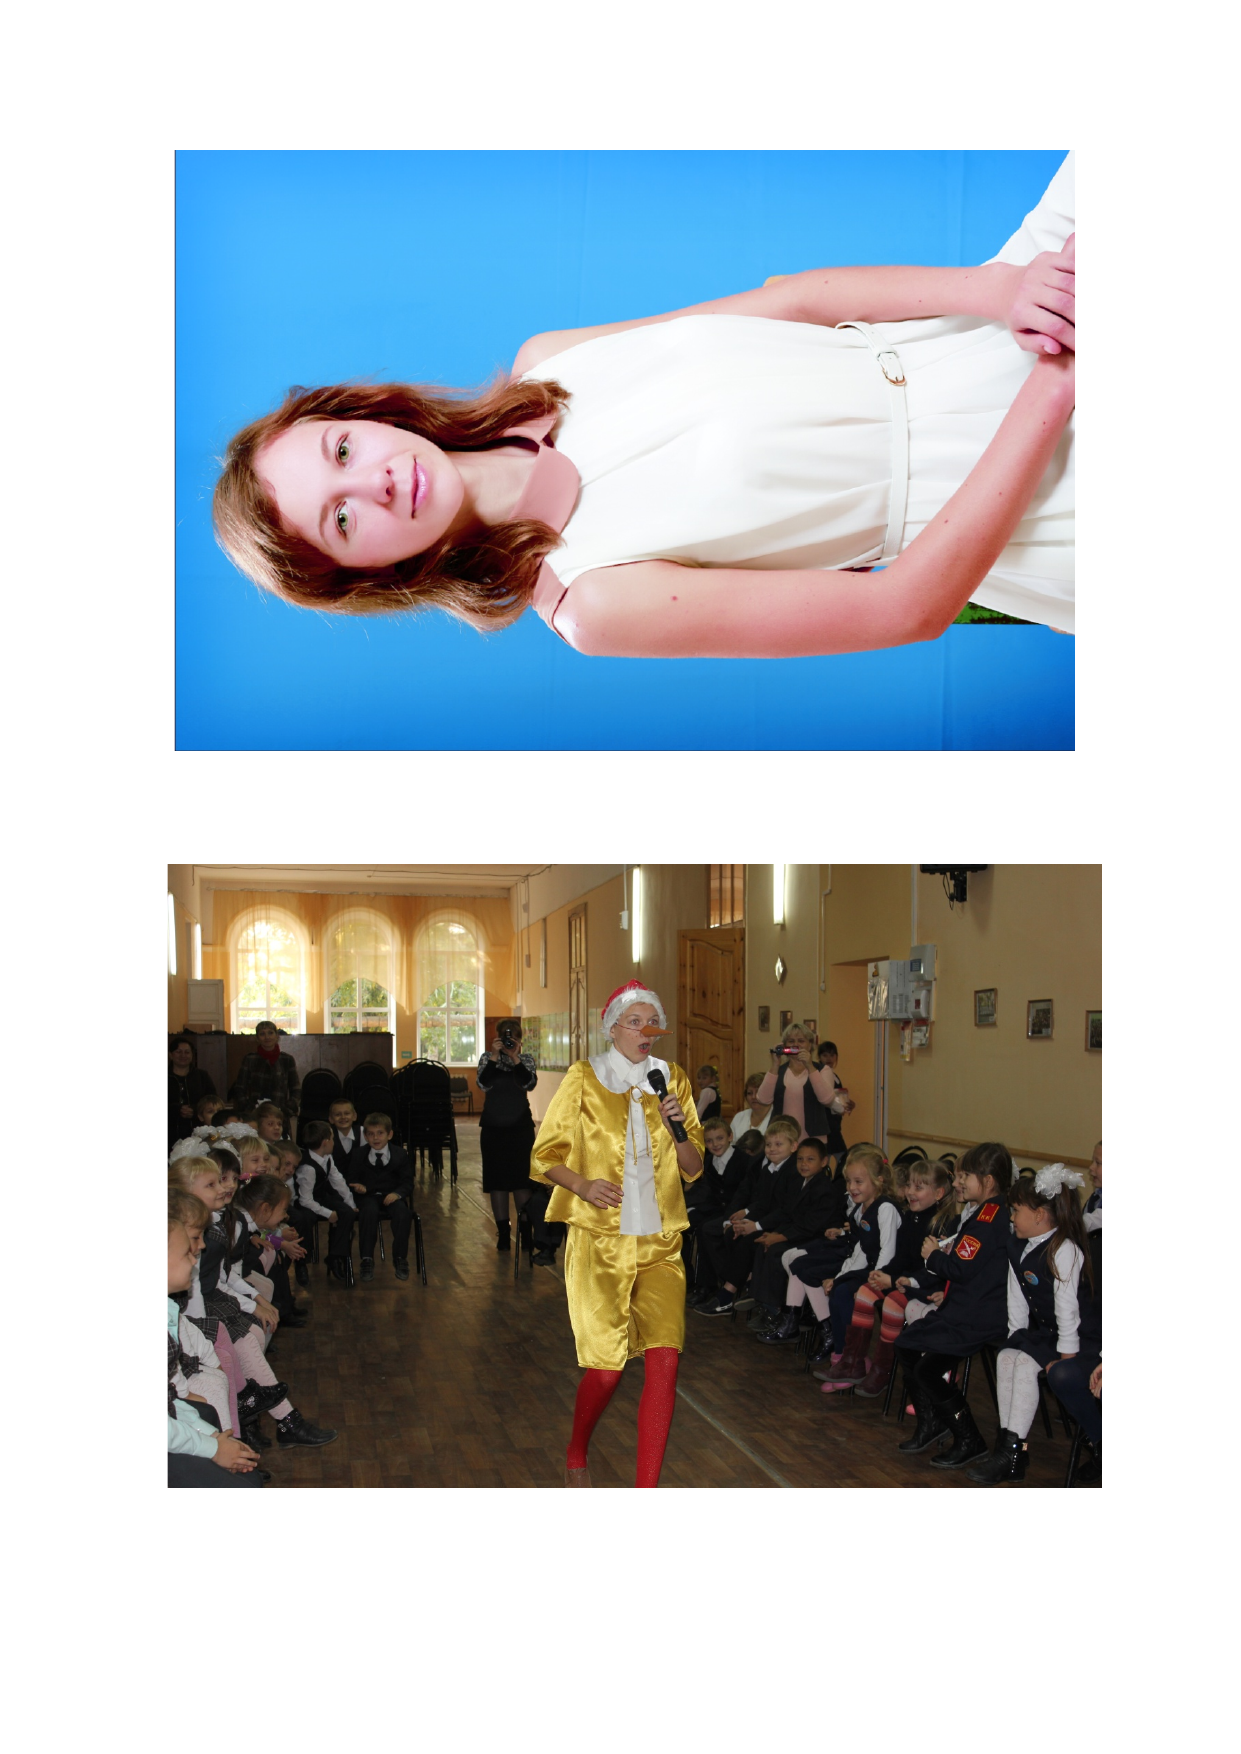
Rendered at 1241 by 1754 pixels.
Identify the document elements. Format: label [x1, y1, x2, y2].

picture [167, 864, 1102, 1488]
picture [176, 150, 1075, 751]
